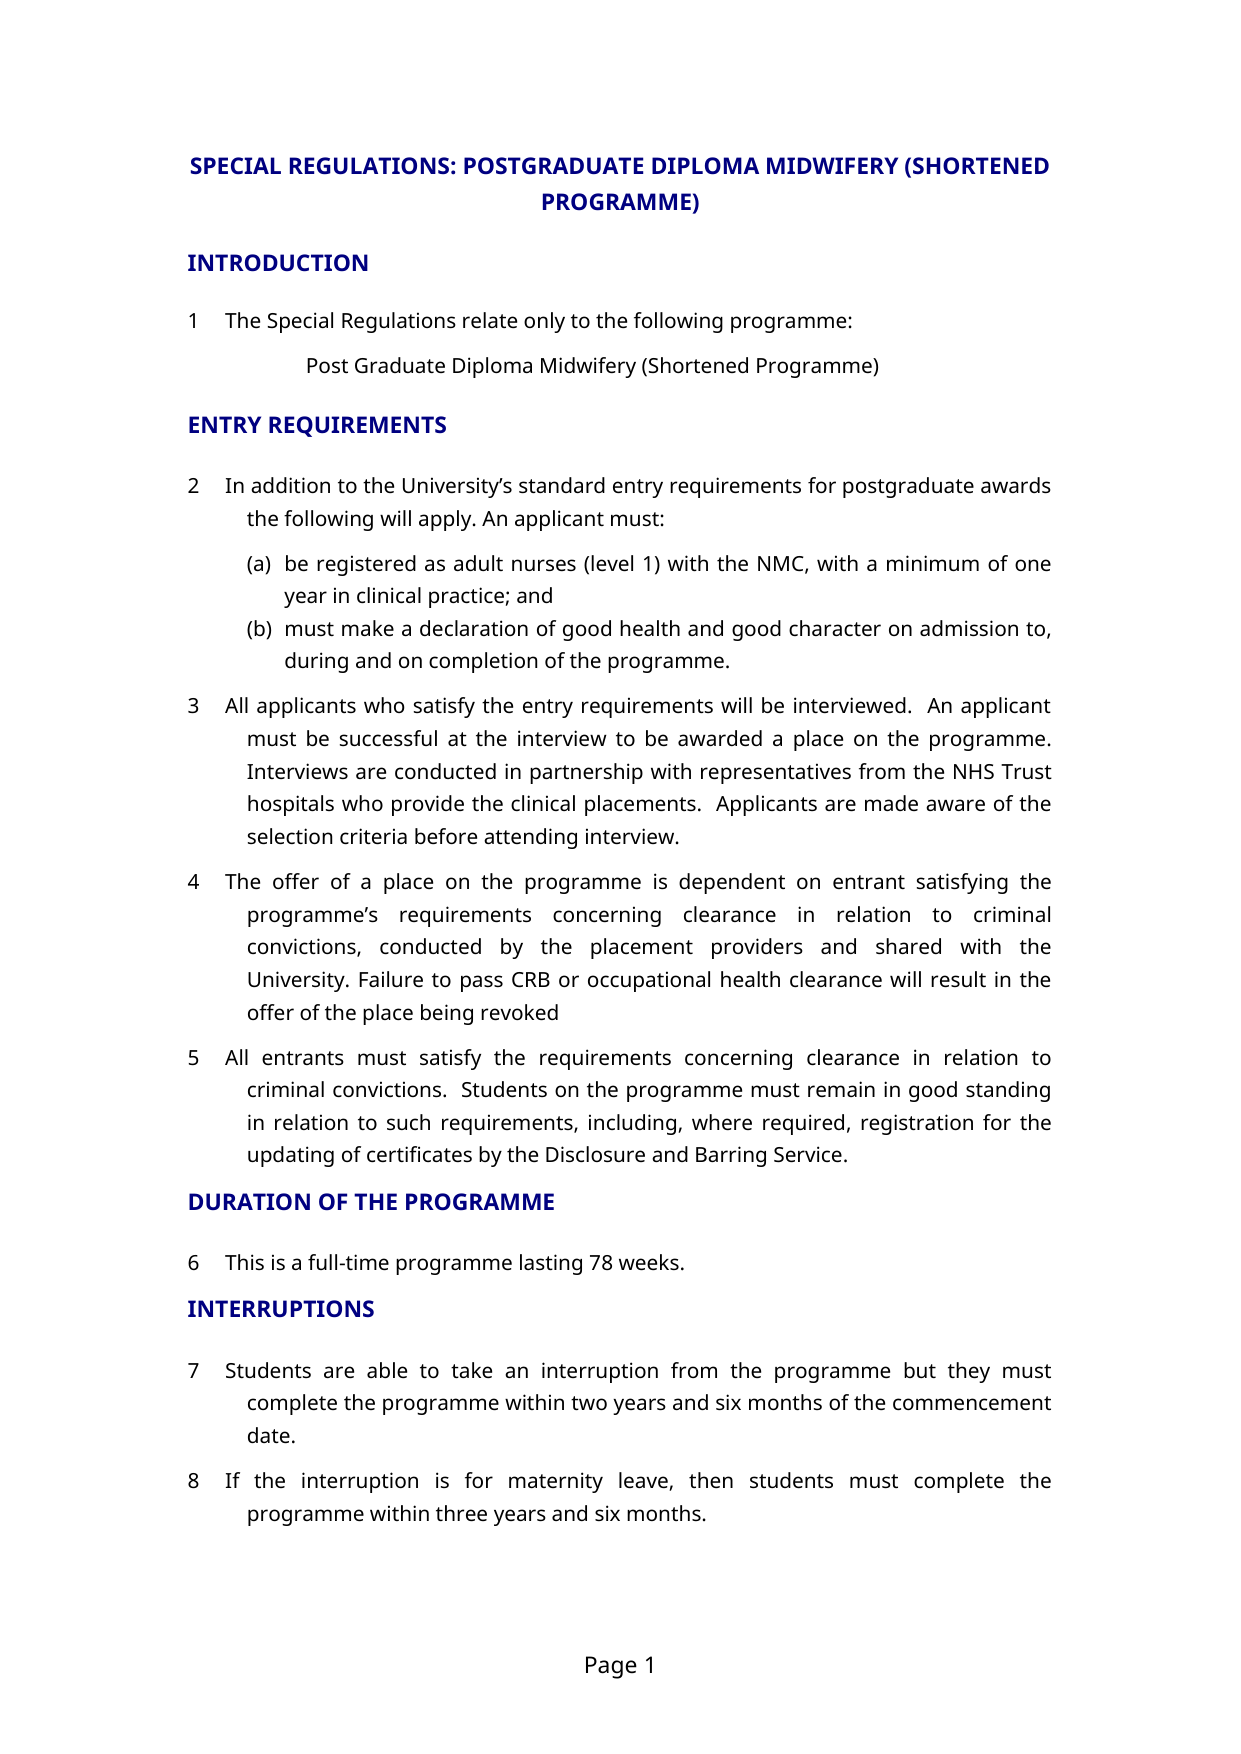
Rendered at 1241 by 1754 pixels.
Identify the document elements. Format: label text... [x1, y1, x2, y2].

list All applicants who satisfy the entry requirements will be interviewed. An applicant must be successful at the interview to be awarded a place on the programme. Interviews are conducted in partnership with representatives from the NHS Trust hospitals who provide the clinical placements. Applicants are made aware of the selection criteria before attending interview. [187, 692, 1053, 851]
list If the interruption is for maternity leave, then students must complete the programme within three years and six months. [187, 1466, 1053, 1527]
list This is a full-time programme lasting 78 weeks. [187, 1248, 1053, 1277]
list The Special Regulations relate only to the following programme: [187, 307, 1053, 335]
text ENTRY REQUIREMENTS [187, 408, 1053, 440]
text INTERRUPTIONS [187, 1293, 1053, 1324]
text INTRODUCTION [187, 247, 1053, 278]
list must make a declaration of good health and good character on admission to, during and on completion of the programme. [247, 614, 1053, 675]
text Post Graduate Diploma Midwifery (Shortened Programme) [306, 352, 1053, 380]
list All entrants must satisfy the requirements concerning clearance in relation to criminal convictions. Students on the programme must remain in good standing in relation to such requirements, including, where required, registration for the updating of certificates by the Disclosure and Barring Service. [187, 1043, 1053, 1169]
text DURATION OF THE PROGRAMME [187, 1186, 1053, 1217]
text SPECIAL REGULATIONS: POSTGRADUATE DIPLOMA MIDWIFERY (SHORTENED PROGRAMME) [187, 150, 1053, 217]
list be registered as adult nurses (level 1) with the NMC, with a minimum of one year in clinical practice; and [247, 549, 1053, 610]
list In addition to the University’s standard entry requirements for postgraduate awards the following will apply. An applicant must: [187, 471, 1053, 532]
list The offer of a place on the programme is dependent on entrant satisfying the programme’s requirements concerning clearance in relation to criminal convictions, conducted by the placement providers and shared with the University. Failure to pass CRB or occupational health clearance will result in the offer of the place being revoked [187, 867, 1053, 1026]
list Students are able to take an interruption from the programme but they must complete the programme within two years and six months of the commencement date. [187, 1356, 1053, 1449]
